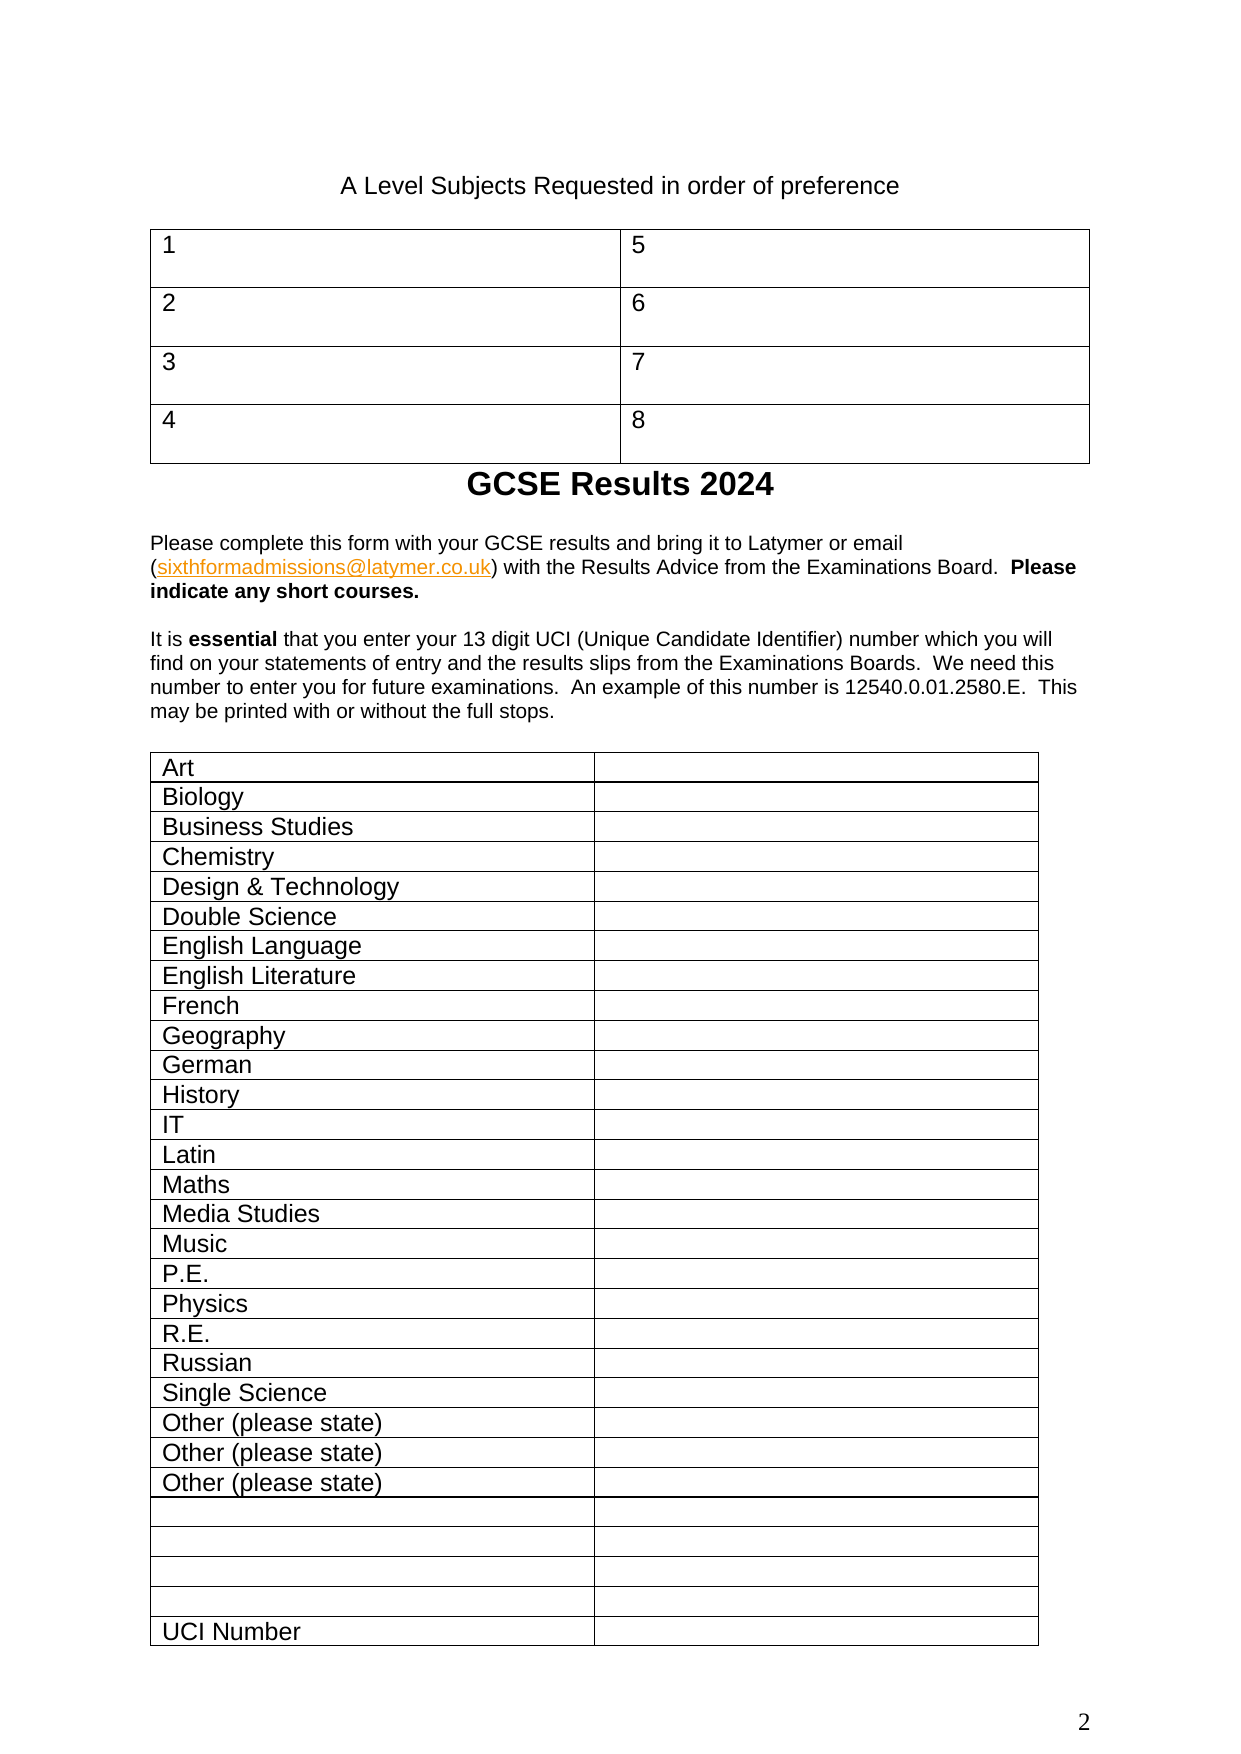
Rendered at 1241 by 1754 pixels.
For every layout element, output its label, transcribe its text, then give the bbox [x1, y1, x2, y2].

table_cell [595, 1080, 1038, 1109]
table_cell 4 [151, 405, 620, 463]
table_cell Double Science [151, 902, 594, 930]
table_cell IT [151, 1110, 594, 1139]
table_cell [595, 1378, 1038, 1407]
table_cell Physics [151, 1289, 594, 1318]
table_cell [595, 1319, 1038, 1347]
table_cell [595, 812, 1038, 841]
table_cell Single Science [151, 1378, 594, 1407]
table_cell [595, 1289, 1038, 1318]
table_cell 2 [151, 288, 620, 346]
table_cell Maths [151, 1170, 594, 1198]
table_header Art [151, 753, 594, 781]
table_cell [595, 1140, 1038, 1169]
table_cell Russian [151, 1349, 594, 1377]
table_cell Chemistry [151, 842, 594, 871]
table_cell [595, 872, 1038, 901]
text A Level Subjects Requested in order of preference [150, 171, 1090, 200]
table_cell [595, 1527, 1038, 1556]
table_cell [595, 1349, 1038, 1377]
table_cell English Literature [151, 961, 594, 990]
table_cell Music [151, 1229, 594, 1258]
table_cell Geography [151, 1021, 594, 1049]
table_cell Other (please state) [151, 1468, 594, 1496]
table_cell R.E. [151, 1319, 594, 1347]
text Please complete this form with your GCSE results and bring it to Latymer or email (sixthformadmissions@latymer.co.uk) with the Results Advice from the Examinations Board. Please indicate any short courses. [150, 531, 1090, 603]
table_cell [595, 961, 1038, 990]
table_header 5 [621, 230, 1089, 287]
table_cell 6 [621, 288, 1089, 346]
table_cell [595, 902, 1038, 930]
table_cell [595, 1438, 1038, 1467]
table_cell French [151, 991, 594, 1020]
table_cell German [151, 1051, 594, 1079]
table_cell [595, 1051, 1038, 1079]
table_cell Media Studies [151, 1200, 594, 1228]
table_header [595, 753, 1038, 781]
table_cell [151, 1527, 594, 1556]
table_cell [595, 1617, 1038, 1645]
table_cell [595, 1229, 1038, 1258]
table_cell [595, 1170, 1038, 1198]
table_cell Biology [151, 783, 594, 811]
table_cell [151, 1557, 594, 1586]
table_cell P.E. [151, 1259, 594, 1288]
text GCSE Results 2024 [150, 464, 1090, 502]
table_cell [595, 991, 1038, 1020]
table_cell [151, 1587, 594, 1616]
table_cell English Language [151, 931, 594, 960]
table_cell [595, 1200, 1038, 1228]
table_cell [595, 1259, 1038, 1288]
table_cell [595, 842, 1038, 871]
table_cell Design & Technology [151, 872, 594, 901]
table_header 1 [151, 230, 620, 287]
table_cell [595, 1408, 1038, 1437]
table_cell [595, 783, 1038, 811]
table_cell [595, 1557, 1038, 1586]
table_cell Other (please state) [151, 1438, 594, 1467]
text It is essential that you enter your 13 digit UCI (Unique Candidate Identifier) number which you will find on your statements of entry and the results slips from the Examinations Boards. We need this number to enter you for future examinations. An example of this number is 12540.0.01.2580.E. This may be printed with or without the full stops. [150, 627, 1090, 723]
table_cell [595, 1498, 1038, 1526]
table_cell Business Studies [151, 812, 594, 841]
table_cell UCI Number [151, 1617, 594, 1645]
table_cell 8 [621, 405, 1089, 463]
table_cell [595, 931, 1038, 960]
table_cell Latin [151, 1140, 594, 1169]
table_cell [595, 1021, 1038, 1049]
table_cell [151, 1498, 594, 1526]
table_cell 7 [621, 347, 1089, 404]
table_cell [595, 1110, 1038, 1139]
table_cell [595, 1587, 1038, 1616]
table_cell [595, 1468, 1038, 1496]
table_cell Other (please state) [151, 1408, 594, 1437]
table_cell 3 [151, 347, 620, 404]
table_cell History [151, 1080, 594, 1109]
